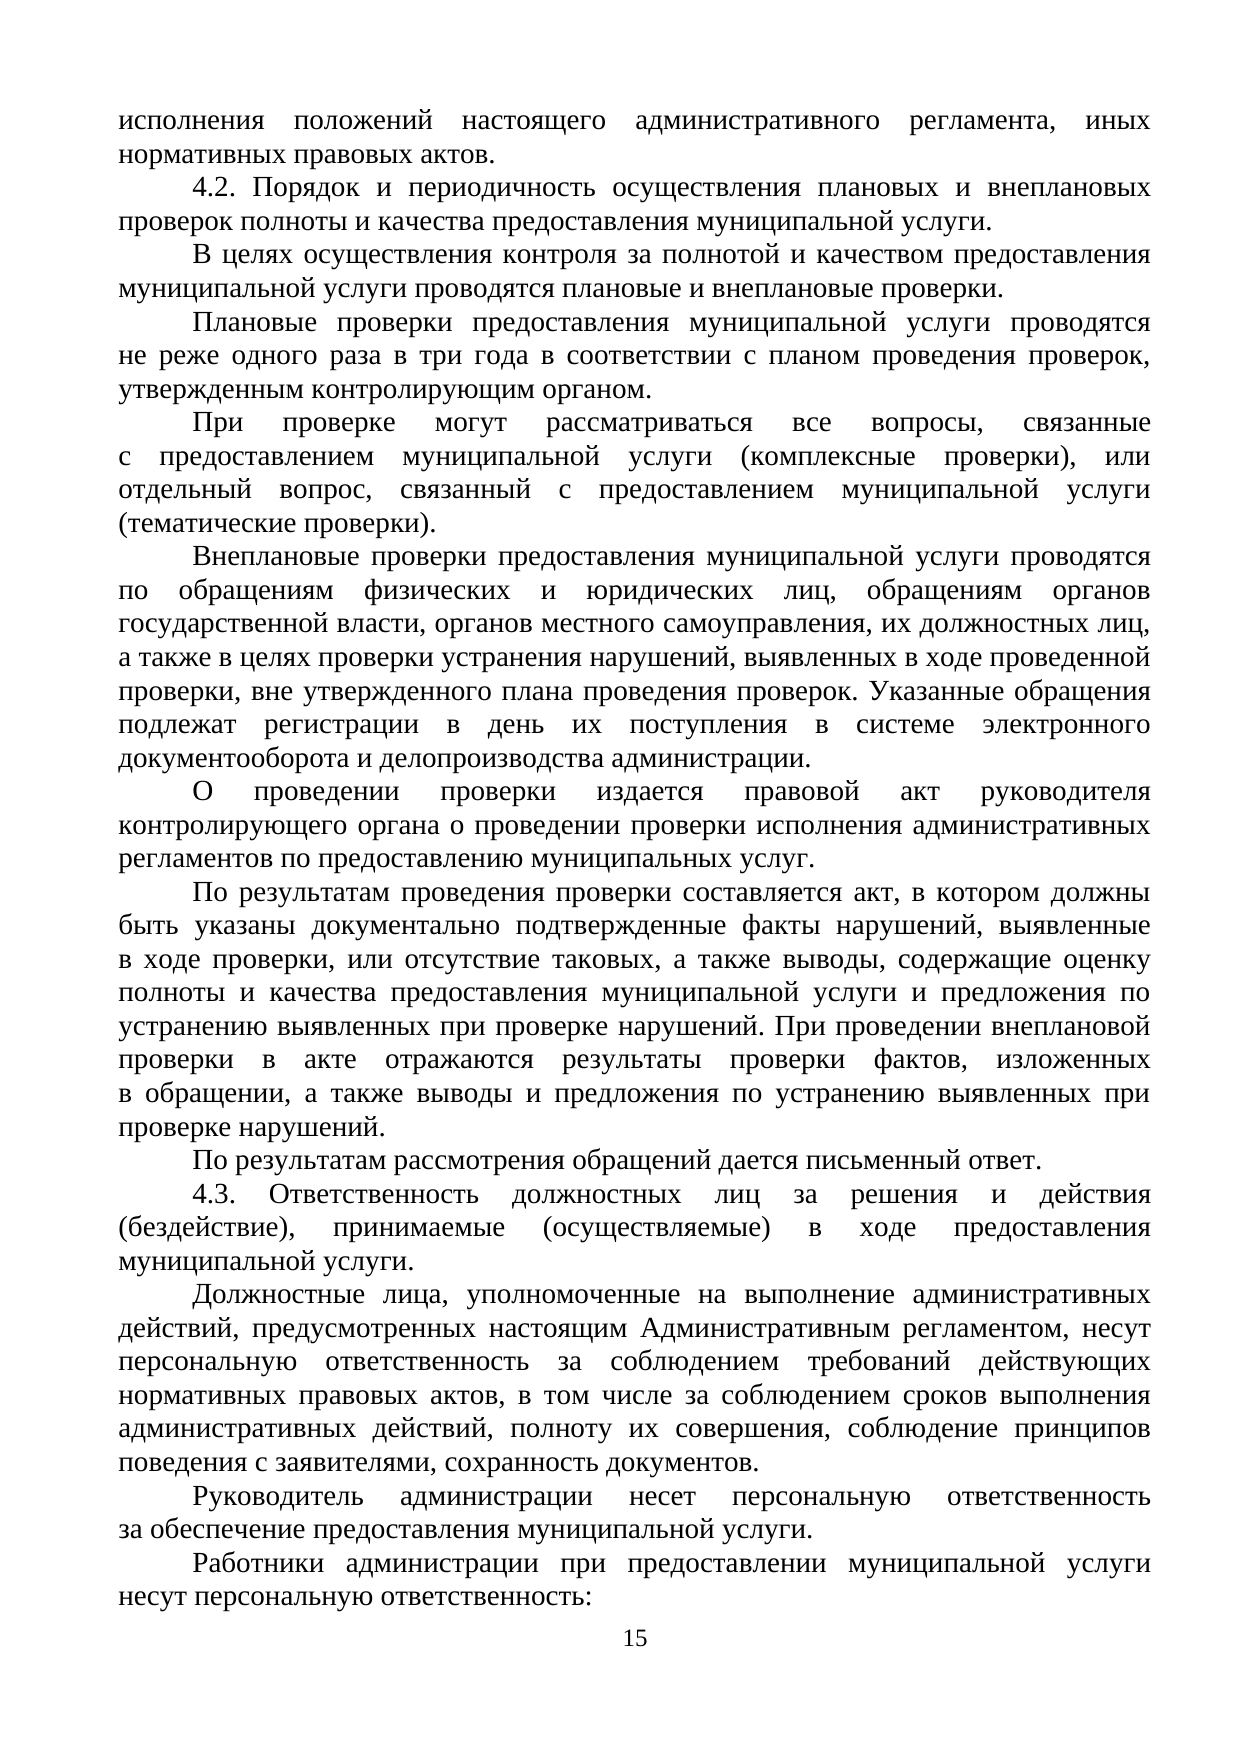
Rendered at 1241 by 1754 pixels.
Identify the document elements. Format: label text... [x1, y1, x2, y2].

title 4.2. Порядок и периодичность осуществления плановых и внеплановых проверок полноты и качества предоставления муниципальной услуги. [118, 169, 1152, 237]
title Руководитель администрации несет персональную ответственность за обеспечение предоставления муниципальной услуги. [118, 1478, 1152, 1545]
title 4.3. Ответственность должностных лиц за решения и действия (бездействие), принимаемые (осуществляемые) в ходе предоставления муниципальной услуги. [118, 1176, 1152, 1276]
title При проверке могут рассматриваться все вопросы, связанные с предоставлением муниципальной услуги (комплексные проверки), или отдельный вопрос, связанный с предоставлением муниципальной услуги (тематические проверки). [118, 404, 1152, 538]
title По результатам проведения проверки составляется акт, в котором должны быть указаны документально подтвержденные факты нарушений, выявленные в ходе проверки, или отсутствие таковых, а также выводы, содержащие оценку полноты и качества предоставления муниципальной услуги и предложения по устранению выявленных при проверке нарушений. При проведении внеплановой проверки в акте отражаются результаты проверки фактов, изложенных в обращении, а также выводы и предложения по устранению выявленных при проверке нарушений. [118, 874, 1152, 1142]
title Работники администрации при предоставлении муниципальной услуги несут персональную ответственность: [118, 1545, 1152, 1612]
title Плановые проверки предоставления муниципальной услуги проводятся не реже одного раза в три года в соответствии с планом проведения проверок, утвержденным контролирующим органом. [118, 304, 1152, 404]
title В целях осуществления контроля за полнотой и качеством предоставления муниципальной услуги проводятся плановые и внеплановые проверки. [118, 237, 1152, 304]
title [118, 102, 1152, 169]
title Внеплановые проверки предоставления муниципальной услуги проводятся по обращениям физических и юридических лиц, обращениям органов государственной власти, органов местного самоуправления, их должностных лиц, а также в целях проверки устранения нарушений, выявленных в ходе проведенной проверки, вне утвержденного плана проведения проверок. Указанные обращения подлежат регистрации в день их поступления в системе электронного документооборота и делопроизводства администрации. [118, 538, 1152, 773]
title О проведении проверки издается правовой акт руководителя контролирующего органа о проведении проверки исполнения административных регламентов по предоставлению муниципальных услуг. [118, 773, 1152, 874]
title По результатам рассмотрения обращений дается письменный ответ. [118, 1142, 1152, 1176]
title Должностные лица, уполномоченные на выполнение административных действий, предусмотренных настоящим Административным регламентом, несут персональную ответственность за соблюдением требований действующих нормативных правовых актов, в том числе за соблюдением сроков выполнения административных действий, полноту их совершения, соблюдение принципов поведения с заявителями, сохранность документов. [118, 1276, 1152, 1478]
